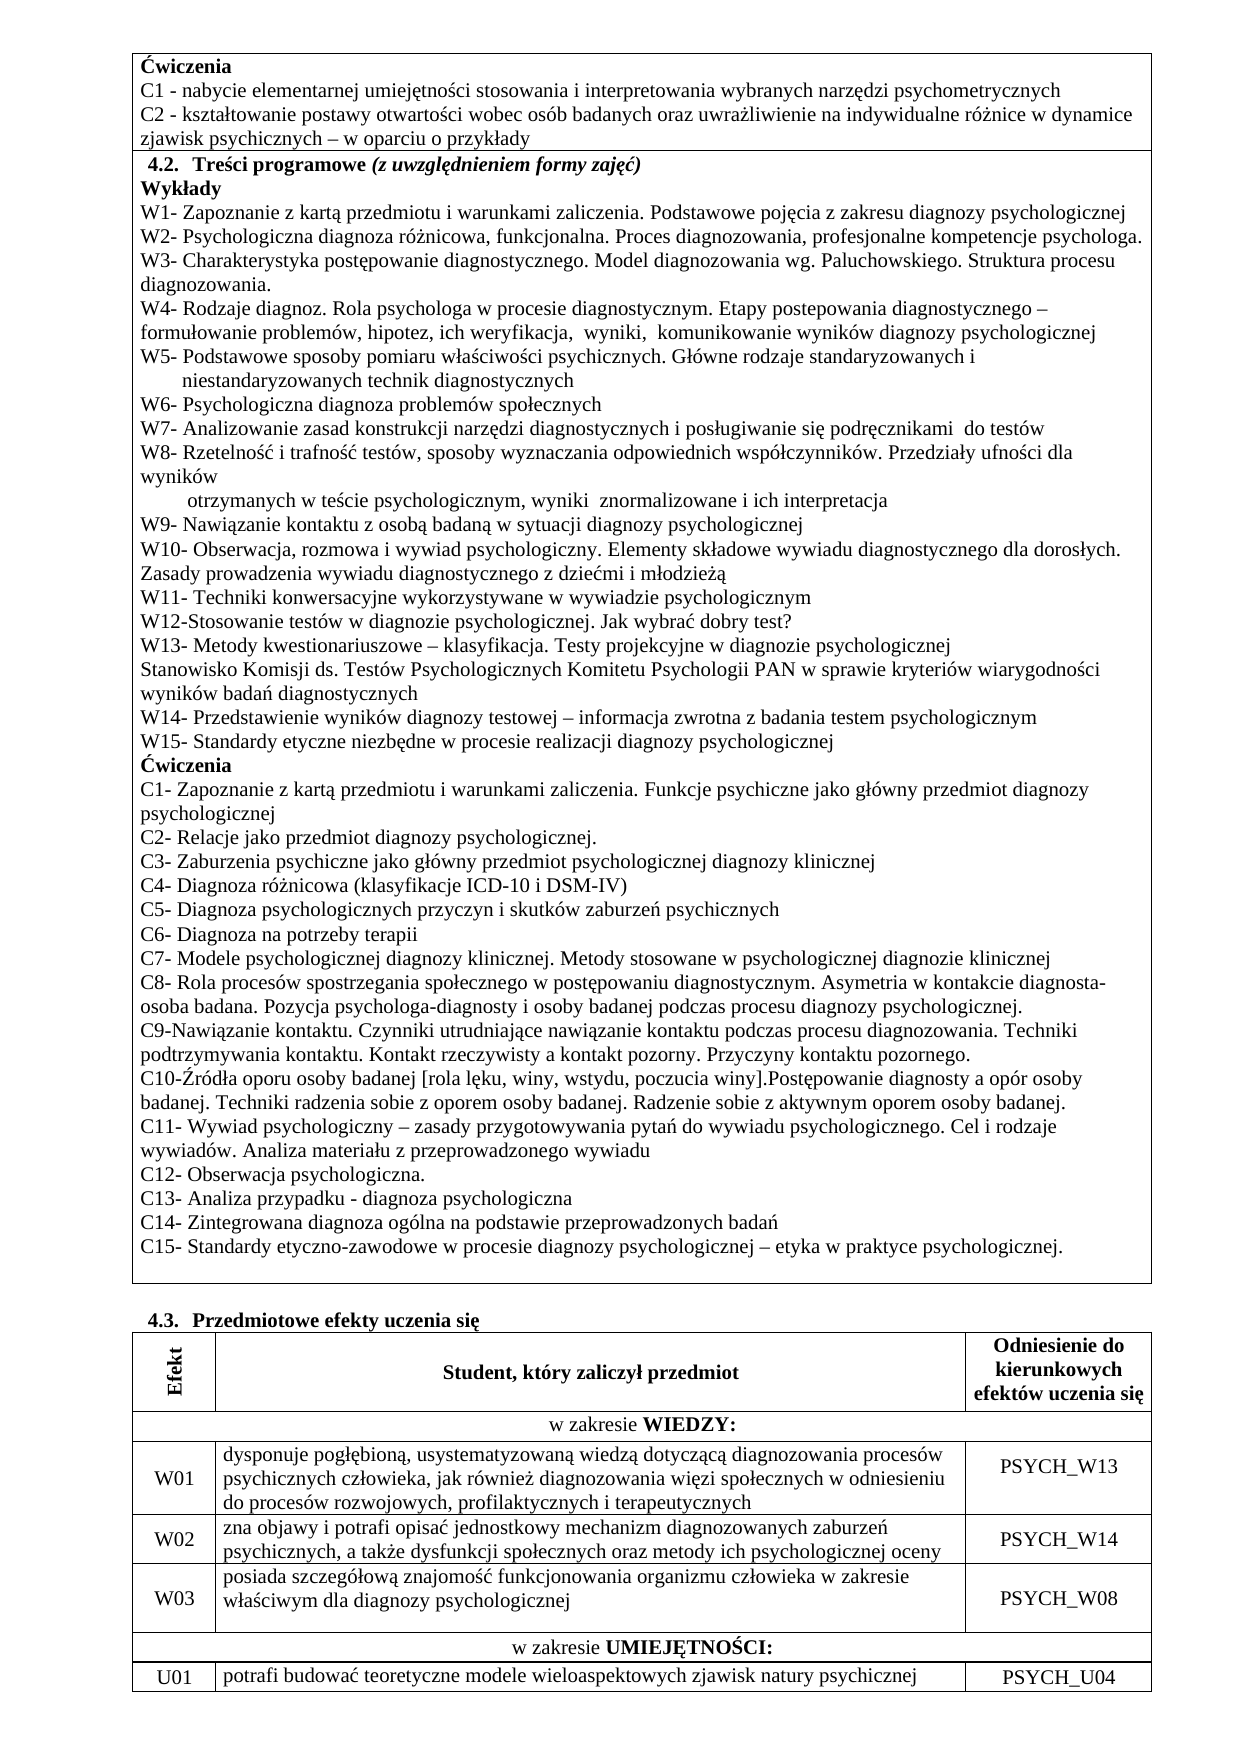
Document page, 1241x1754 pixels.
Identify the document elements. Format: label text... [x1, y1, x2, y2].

table_cell Treści programowe (z uwzględnieniem formy zajęć) Wykłady W1- Zapoznanie z kartą przedmiotu i warunkami zaliczenia. Podstawowe pojęcia z zakresu diagnozy psychologicznej W2- Psychologiczna diagnoza różnicowa, funkcjonalna. Proces diagnozowania, profesjonalne kompetencje psychologa. W3- Charakterystyka postępowanie diagnostycznego. Model diagnozowania wg. Paluchowskiego. Struktura procesu diagnozowania. W4- Rodzaje diagnoz. Rola psychologa w procesie diagnostycznym. Etapy postepowania diagnostycznego – formułowanie problemów, hipotez, ich weryfikacja, wyniki, komunikowanie wyników diagnozy psychologicznej W5- Podstawowe sposoby pomiaru właściwości psychicznych. Główne rodzaje standaryzowanych i niestandaryzowanych technik diagnostycznych W6- Psychologiczna diagnoza problemów społecznych W7- Analizowanie zasad konstrukcji narzędzi diagnostycznych i posługiwanie się podręcznikami do testów W8- Rzetelność i trafność testów, sposoby wyznaczania odpowiednich współczynników. Przedziały ufności dla wyników otrzymanych w teście psychologicznym, wyniki znormalizowane i ich interpretacja W9- Nawiązanie kontaktu z osobą badaną w sytuacji diagnozy psychologicznej W10- Obserwacja, rozmowa i wywiad psychologiczny. Elementy składowe wywiadu diagnostycznego dla dorosłych. Zasady prowadzenia wywiadu diagnostycznego z dziećmi i młodzieżą W11- Techniki konwersacyjne wykorzystywane w wywiadzie psychologicznym W12-Stosowanie testów w diagnozie psychologicznej. Jak wybrać dobry test? W13- Metody kwestionariuszowe – klasyfikacja. Testy projekcyjne w diagnozie psychologicznej Stanowisko Komisji ds. Testów Psychologicznych Komitetu Psychologii PAN w sprawie kryteriów wiarygodności wyników badań diagnostycznych W14- Przedstawienie wyników diagnozy testowej – informacja zwrotna z badania testem psychologicznym W15- Standardy etyczne niezbędne w procesie realizacji diagnozy psychologicznej Ćwiczenia C1- Zapoznanie z kartą przedmiotu i warunkami zaliczenia. Funkcje psychiczne jako główny przedmiot diagnozy psychologicznej C2- Relacje jako przedmiot diagnozy psychologicznej. C3- Zaburzenia psychiczne jako główny przedmiot psychologicznej diagnozy klinicznej C4- Diagnoza różnicowa (klasyfikacje ICD-10 i DSM-IV) C5- Diagnoza psychologicznych przyczyn i skutków zaburzeń psychicznych C6- Diagnoza na potrzeby terapii C7- Modele psychologicznej diagnozy klinicznej. Metody stosowane w psychologicznej diagnozie klinicznej C8- Rola procesów spostrzegania społecznego w postępowaniu diagnostycznym. Asymetria w kontakcie diagnosta-osoba badana. Pozycja psychologa-diagnosty i osoby badanej podczas procesu diagnozy psychologicznej. C9-Nawiązanie kontaktu. Czynniki utrudniające nawiązanie kontaktu podczas procesu diagnozowania. Techniki podtrzymywania kontaktu. Kontakt rzeczywisty a kontakt pozorny. Przyczyny kontaktu pozornego. C10-Źródła oporu osoby badanej [rola lęku, winy, wstydu, poczucia winy].Postępowanie diagnosty a opór osoby badanej. Techniki radzenia sobie z oporem osoby badanej. Radzenie sobie z aktywnym oporem osoby badanej. C11- Wywiad psychologiczny – zasady przygotowywania pytań do wywiadu psychologicznego. Cel i rodzaje wywiadów. Analiza materiału z przeprowadzonego wywiadu C12- Obserwacja psychologiczna. C13- Analiza przypadku - diagnoza psychologiczna C14- Zintegrowana diagnoza ogólna na podstawie przeprowadzonych badań C15- Standardy etyczno-zawodowe w procesie diagnozy psychologicznej – etyka w praktyce psychologicznej. [133, 151, 1151, 1282]
table_cell W03 [133, 1564, 215, 1632]
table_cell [216, 1663, 965, 1691]
table_cell dysponuje pogłębioną, usystematyzowaną wiedzą dotyczącą diagnozowania procesów psychicznych człowieka, jak również diagnozowania więzi społecznych w odniesieniu do procesów rozwojowych, profilaktycznych i terapeutycznych [216, 1442, 965, 1514]
table_cell W01 [133, 1442, 215, 1514]
table_cell W02 [133, 1515, 215, 1563]
table_cell w zakresie UMIEJĘTNOŚCI: [133, 1633, 1151, 1661]
table_header Efekt [133, 1333, 215, 1411]
table_header Student, który zaliczył przedmiot [216, 1333, 965, 1411]
table_cell PSYCH_W13 [966, 1442, 1151, 1514]
table_cell PSYCH_W14 [966, 1515, 1151, 1563]
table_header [133, 54, 1151, 150]
table_cell zna objawy i potrafi opisać jednostkowy mechanizm diagnozowanych zaburzeń psychicznych, a także dysfunkcji społecznych oraz metody ich psychologicznej oceny [216, 1515, 965, 1563]
table_header Odniesienie do kierunkowych efektów uczenia się [966, 1333, 1151, 1411]
table_cell PSYCH_W08 [966, 1564, 1151, 1632]
table_cell w zakresie WIEDZY: [133, 1412, 1151, 1441]
table_cell U01 [133, 1663, 215, 1691]
table_cell posiada szczegółową znajomość funkcjonowania organizmu człowieka w zakresie właściwym dla diagnozy psychologicznej [216, 1564, 965, 1632]
list Przedmiotowe efekty uczenia się [148, 1307, 1187, 1332]
table_cell PSYCH_U04 [966, 1663, 1151, 1691]
